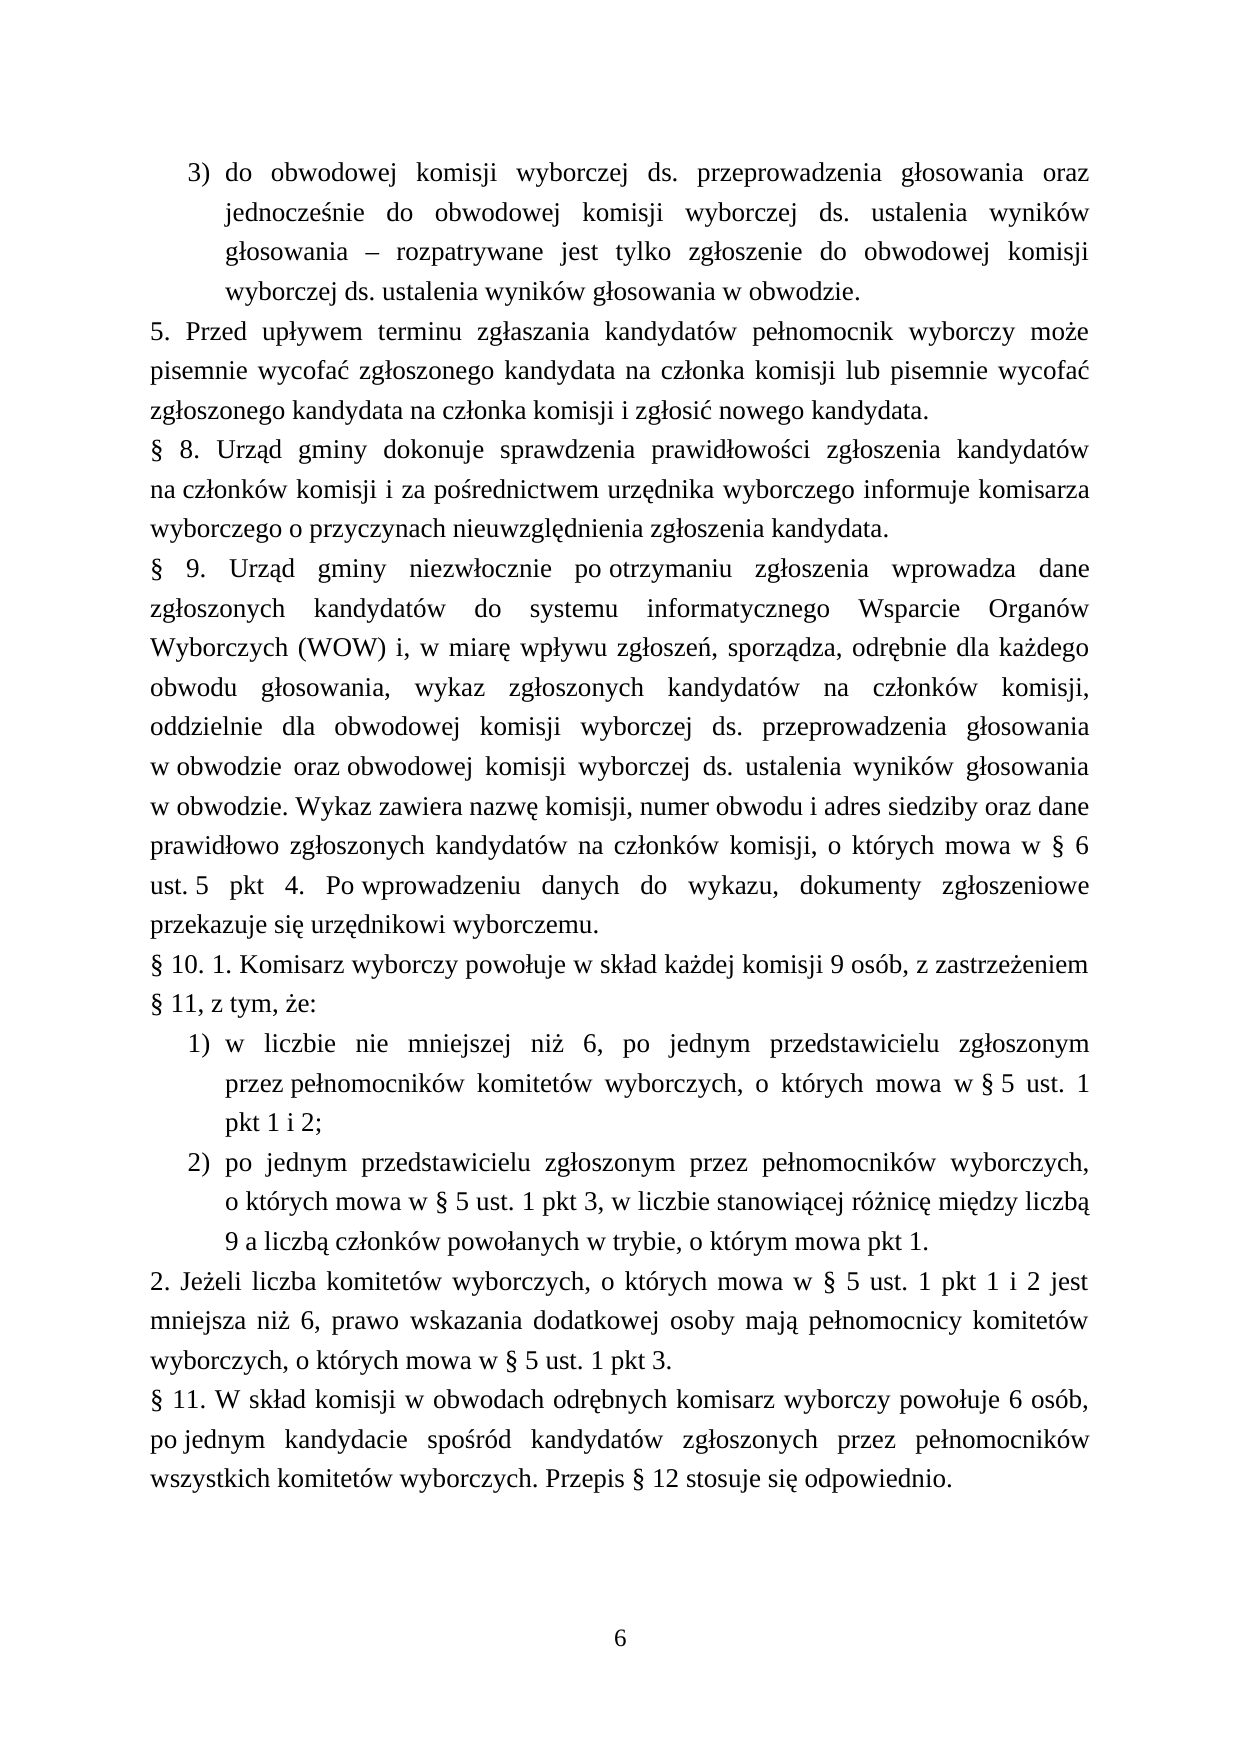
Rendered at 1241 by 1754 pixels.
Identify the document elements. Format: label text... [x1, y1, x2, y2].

text 5. Przed upływem terminu zgłaszania kandydatów pełnomocnik wyborczy może pisemnie wycofać zgłoszonego kandydata na członka komisji lub pisemnie wycofać zgłoszonego kandydata na członka komisji i zgłosić nowego kandydata. [150, 308, 1090, 427]
text § 10. 1. Komisarz wyborczy powołuje w skład każdej komisji 9 osób, z zastrzeżeniem § 11, z tym, że: [150, 942, 1090, 1021]
list do obwodowej komisji wyborczej ds. przeprowadzenia głosowania oraz jednocześnie do obwodowej komisji wyborczej ds. ustalenia wyników głosowania – rozpatrywane jest tylko zgłoszenie do obwodowej komisji wyborczej ds. ustalenia wyników głosowania w obwodzie. [187, 150, 1090, 308]
text § 9. Urząd gminy niezwłocznie po otrzymaniu zgłoszenia wprowadza dane zgłoszonych kandydatów do systemu informatycznego Wsparcie Organów Wyborczych (WOW) i, w miarę wpływu zgłoszeń, sporządza, odrębnie dla każdego obwodu głosowania, wykaz zgłoszonych kandydatów na członków komisji, oddzielnie dla obwodowej komisji wyborczej ds. przeprowadzenia głosowania w obwodzie oraz obwodowej komisji wyborczej ds. ustalenia wyników głosowania w obwodzie. Wykaz zawiera nazwę komisji, numer obwodu i adres siedziby oraz dane prawidłowo zgłoszonych kandydatów na członków komisji, o których mowa w § 6 ust. 5 pkt 4. Po wprowadzeniu danych do wykazu, dokumenty zgłoszeniowe przekazuje się urzędnikowi wyborczemu. [150, 546, 1090, 942]
text 2. Jeżeli liczba komitetów wyborczych, o których mowa w § 5 ust. 1 pkt 1 i 2 jest mniejsza niż 6, prawo wskazania dodatkowej osoby mają pełnomocnicy komitetów wyborczych, o których mowa w § 5 ust. 1 pkt 3. [150, 1258, 1090, 1377]
text § 11. W skład komisji w obwodach odrębnych komisarz wyborczy powołuje 6 osób, po jednym kandydacie spośród kandydatów zgłoszonych przez pełnomocników wszystkich komitetów wyborczych. Przepis § 12 stosuje się odpowiednio. [150, 1377, 1090, 1496]
list po jednym przedstawicielu zgłoszonym przez pełnomocników wyborczych, o których mowa w § 5 ust. 1 pkt 3, w liczbie stanowiącej różnicę między liczbą 9 a liczbą członków powołanych w trybie, o którym mowa pkt 1. [187, 1139, 1090, 1258]
list w liczbie nie mniejszej niż 6, po jednym przedstawicielu zgłoszonym przez pełnomocników komitetów wyborczych, o których mowa w § 5 ust. 1 pkt 1 i 2; [187, 1021, 1090, 1139]
text § 8. Urząd gminy dokonuje sprawdzenia prawidłowości zgłoszenia kandydatów na członków komisji i za pośrednictwem urzędnika wyborczego informuje komisarza wyborczego o przyczynach nieuwzględnienia zgłoszenia kandydata. [150, 427, 1090, 546]
